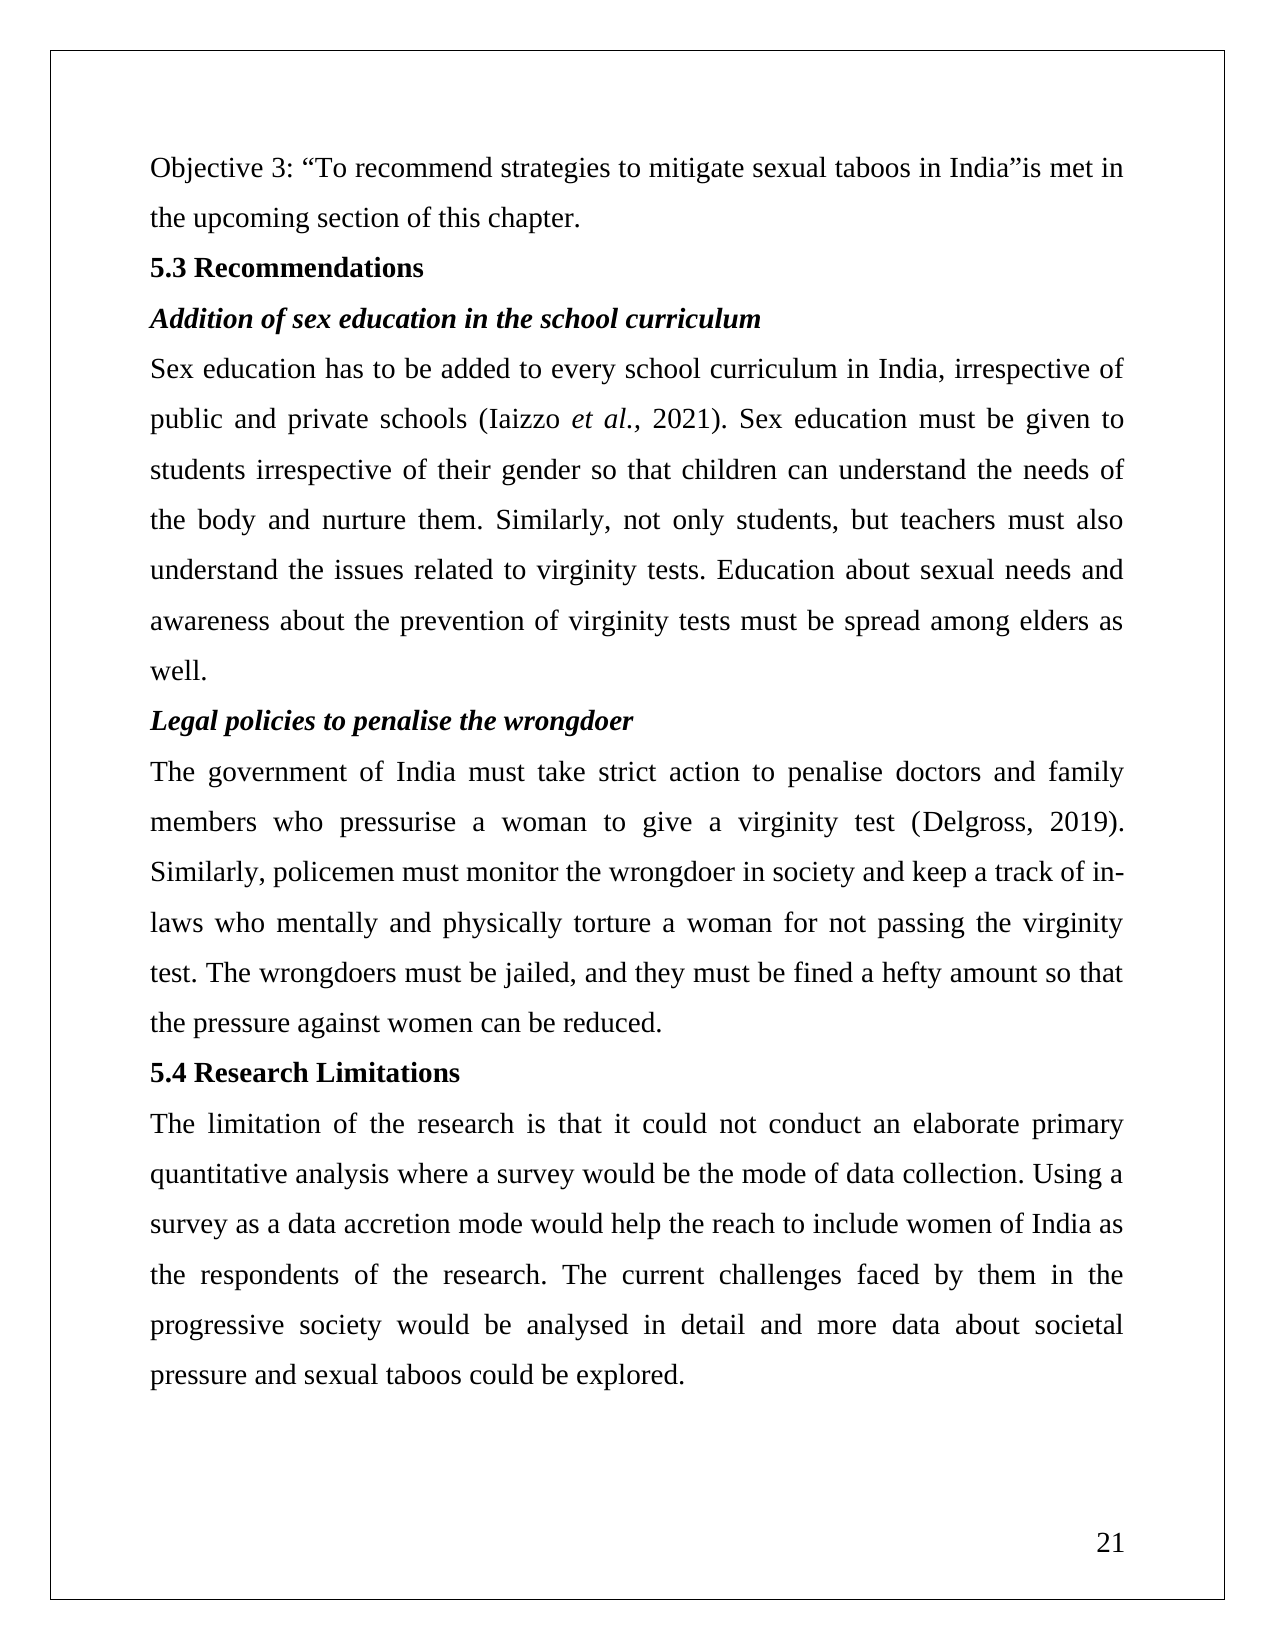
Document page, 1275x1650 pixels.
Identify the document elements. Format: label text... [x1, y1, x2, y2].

subtitle 5.4 Research Limitations [150, 1056, 1125, 1089]
text Objective 3: “To recommend strategies to mitigate sexual taboos in India”is met in the upcoming section of this chapter. [150, 150, 1125, 234]
text The limitation of the research is that it could not conduct an elaborate primary quantitative analysis where a survey would be the mode of data collection. Using a survey as a data accretion mode would help the reach to include women of India as the respondents of the research. The current challenges faced by them in the progressive society would be analysed in detail and more data about societal pressure and sexual taboos could be explored. [150, 1106, 1125, 1391]
text Legal policies to penalise the wrongdoer [150, 703, 1125, 737]
subtitle 5.3 Recommendations [150, 251, 1125, 284]
text Addition of sex education in the school curriculum [150, 301, 1125, 334]
text Sex education has to be added to every school curriculum in India, irrespective of public and private schools (Iaizzo et al., 2021). Sex education must be given to students irrespective of their gender so that children can understand the needs of the body and nurture them. Similarly, not only students, but teachers must also understand the issues related to virginity tests. Education about sexual needs and awareness about the prevention of virginity tests must be spread among elders as well. [150, 351, 1125, 687]
text The government of India must take strict action to penalise doctors and family members who pressurise a woman to give a virginity test (Delgross, 2019). Similarly, policemen must monitor the wrongdoer in society and keep a track of in-laws who mentally and physically torture a woman for not passing the virginity test. The wrongdoers must be jailed, and they must be fined a hefty amount so that the pressure against women can be reduced. [150, 754, 1125, 1039]
